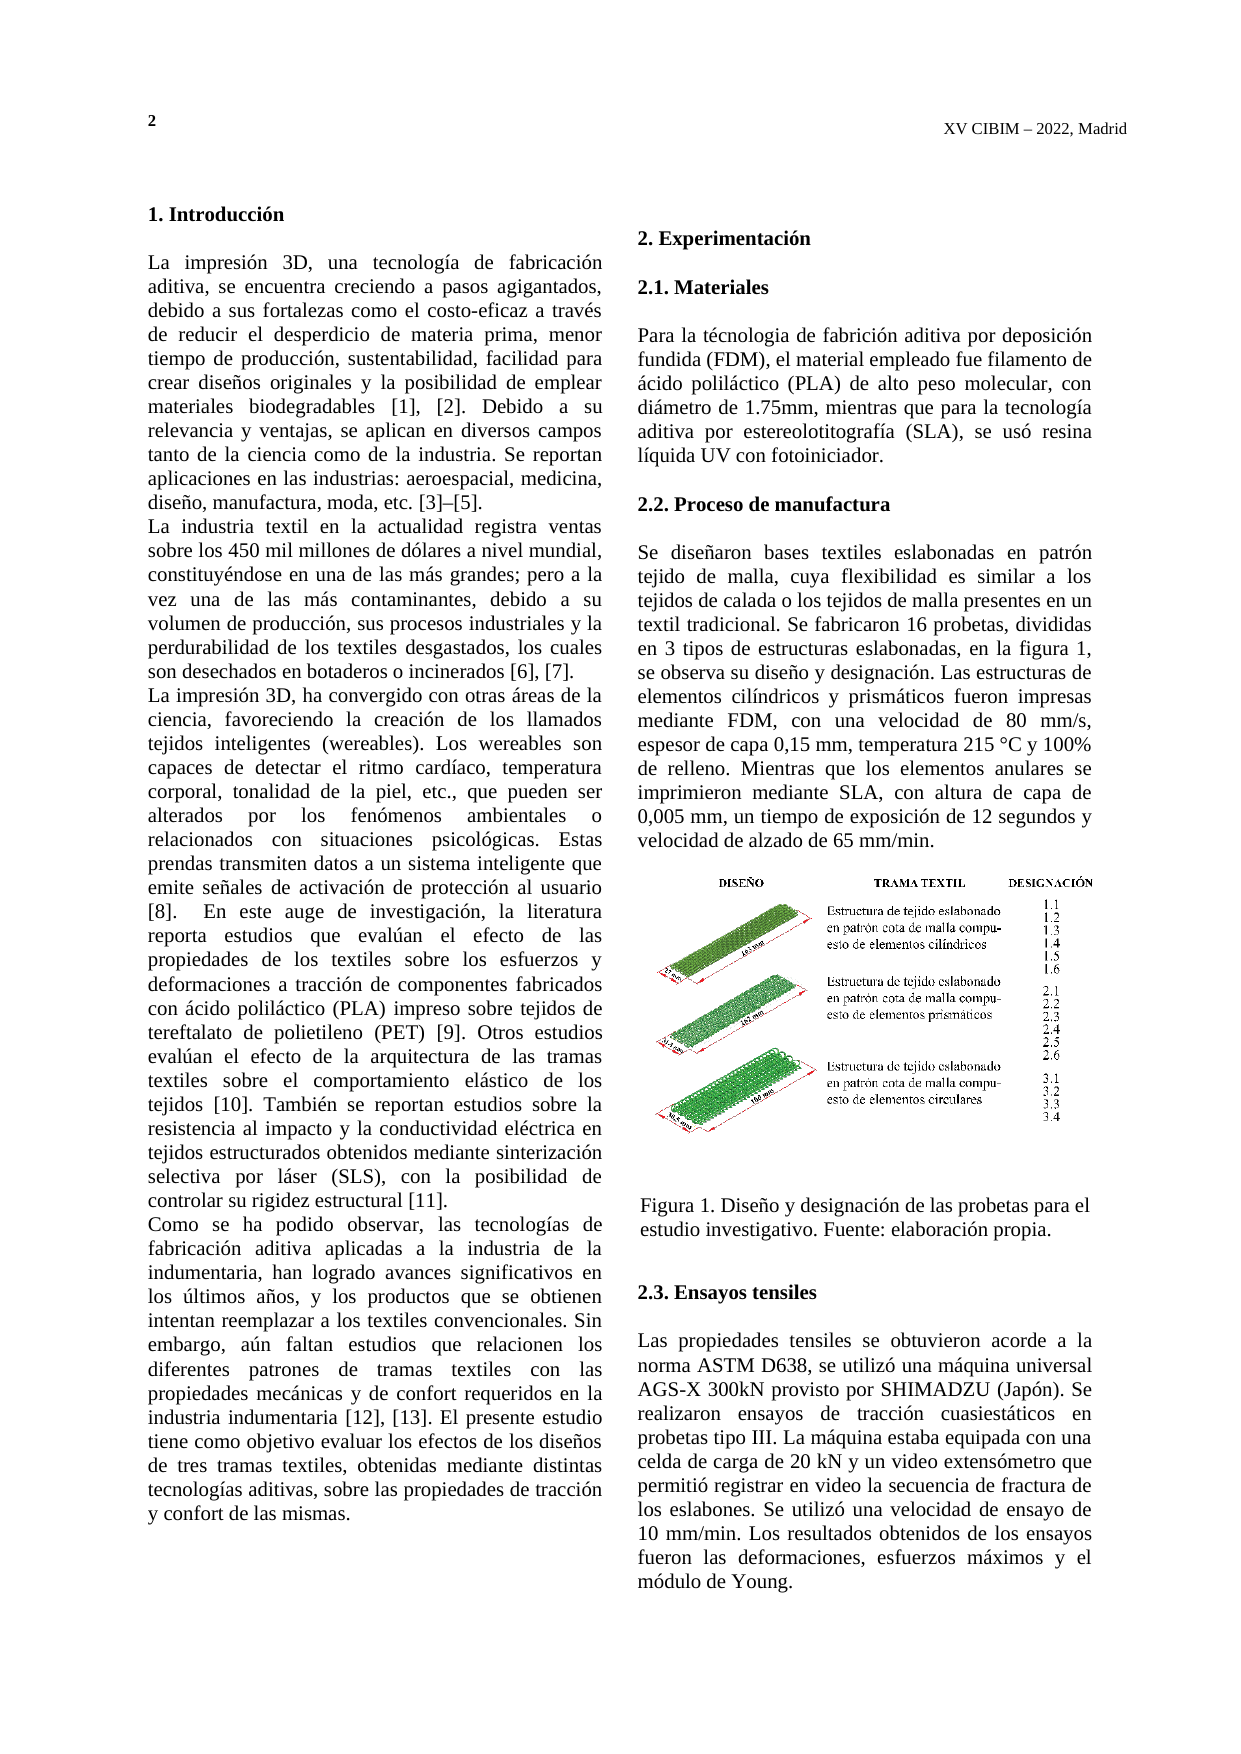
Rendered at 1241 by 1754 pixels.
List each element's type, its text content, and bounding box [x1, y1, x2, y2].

text Las propiedades tensiles se obtuvieron acorde a la norma ASTM D638, se utilizó una máquina universal AGS-X 300kN provisto por SHIMADZU (Japón). Se realizaron ensayos de tracción cuasiestáticos en probetas tipo III. La máquina estaba equipada con una celda de carga de 20 kN y un video extensómetro que permitió registrar en video la secuencia de fractura de los eslabones. Se utilizó una velocidad de ensayo de 10 mm/min. Los resultados obtenidos de los ensayos fueron las deformaciones, esfuerzos máximos y el módulo de Young. [637, 1328, 1092, 1593]
text Se diseñaron bases textiles eslabonadas en patrón tejido de malla, cuya flexibilidad es similar a los tejidos de calada o los tejidos de malla presentes en un textil tradicional. Se fabricaron 16 probetas, divididas en 3 tipos de estructuras eslabonadas, en la figura 1, se observa su diseño y designación. Las estructuras de elementos cilíndricos y prismáticos fueron impresas mediante FDM, con una velocidad de 80 mm/s, espesor de capa 0,15 mm, temperatura 215 °C y 100% de relleno. Mientras que los elementos anulares se imprimieron mediante SLA, con altura de capa de 0,005 mm, un tiempo de exposición de 12 segundos y velocidad de alzado de 65 mm/min. [637, 540, 1092, 852]
picture [637, 876, 1093, 1138]
subtitle Proceso de manufactura [637, 492, 1092, 516]
subtitle Experimentación [637, 226, 1092, 249]
text La industria textil en la actualidad registra ventas sobre los 450 mil millones de dólares a nivel mundial, constituyéndose en una de las más grandes; pero a la vez una de las más contaminantes, debido a su volumen de producción, sus procesos industriales y la perdurabilidad de los textiles desgastados, los cuales son desechados en botaderos o incinerados [6], [7]. [148, 514, 603, 683]
subtitle Ensayos tensiles [637, 1280, 1092, 1304]
text La impresión 3D, una tecnología de fabricación aditiva, se encuentra creciendo a pasos agigantados, debido a sus fortalezas como el costo-eficaz a través de reducir el desperdicio de materia prima, menor tiempo de producción, sustentabilidad, facilidad para crear diseños originales y la posibilidad de emplear materiales biodegradables [1], [2]. Debido a su relevancia y ventajas, se aplican en diversos campos tanto de la ciencia como de la industria. Se reportan aplicaciones en las industrias: aeroespacial, medicina, diseño, manufactura, moda, etc. [3]–[5]. [148, 249, 603, 514]
subtitle Materiales [637, 275, 1092, 299]
text Como se ha podido observar, las tecnologías de fabricación aditiva aplicadas a la industria de la indumentaria, han logrado avances significativos en los últimos años, y los productos que se obtienen intentan reemplazar a los textiles convencionales. Sin embargo, aún faltan estudios que relacionen los diferentes patrones de tramas textiles con las propiedades mecánicas y de confort requeridos en la industria indumentaria [12], [13]. El presente estudio tiene como objetivo evaluar los efectos de los diseños de tres tramas textiles, obtenidas mediante distintas tecnologías aditivas, sobre las propiedades de tracción y confort de las mismas. [148, 1212, 603, 1525]
text Para la técnologia de fabrición aditiva por deposición fundida (FDM), el material empleado fue filamento de ácido poliláctico (PLA) de alto peso molecular, con diámetro de 1.75mm, mientras que para la tecnología aditiva por estereolotitografía (SLA), se usó resina líquida UV con fotoiniciador. [637, 323, 1092, 467]
text La impresión 3D, ha convergido con otras áreas de la ciencia, favoreciendo la creación de los llamados tejidos inteligentes (wereables). Los wereables son capaces de detectar el ritmo cardíaco, temperatura corporal, tonalidad de la piel, etc., que pueden ser alterados por los fenómenos ambientales o relacionados con situaciones psicológicas. Estas prendas transmiten datos a un sistema inteligente que emite señales de activación de protección al usuario [8]. En este auge de investigación, la literatura reporta estudios que evalúan el efecto de las propiedades de los textiles sobre los esfuerzos y deformaciones a tracción de componentes fabricados con ácido poliláctico (PLA) impreso sobre tejidos de tereftalato de polietileno (PET) [9]. Otros estudios evalúan el efecto de la arquitectura de las tramas textiles sobre el comportamiento elástico de los tejidos [10]. También se reportan estudios sobre la resistencia al impacto y la conductividad eléctrica en tejidos estructurados obtenidos mediante sinterización selectiva por láser (SLS), con la posibilidad de controlar su rigidez estructural [11]. [148, 683, 603, 1212]
subtitle Introducción [148, 201, 603, 226]
